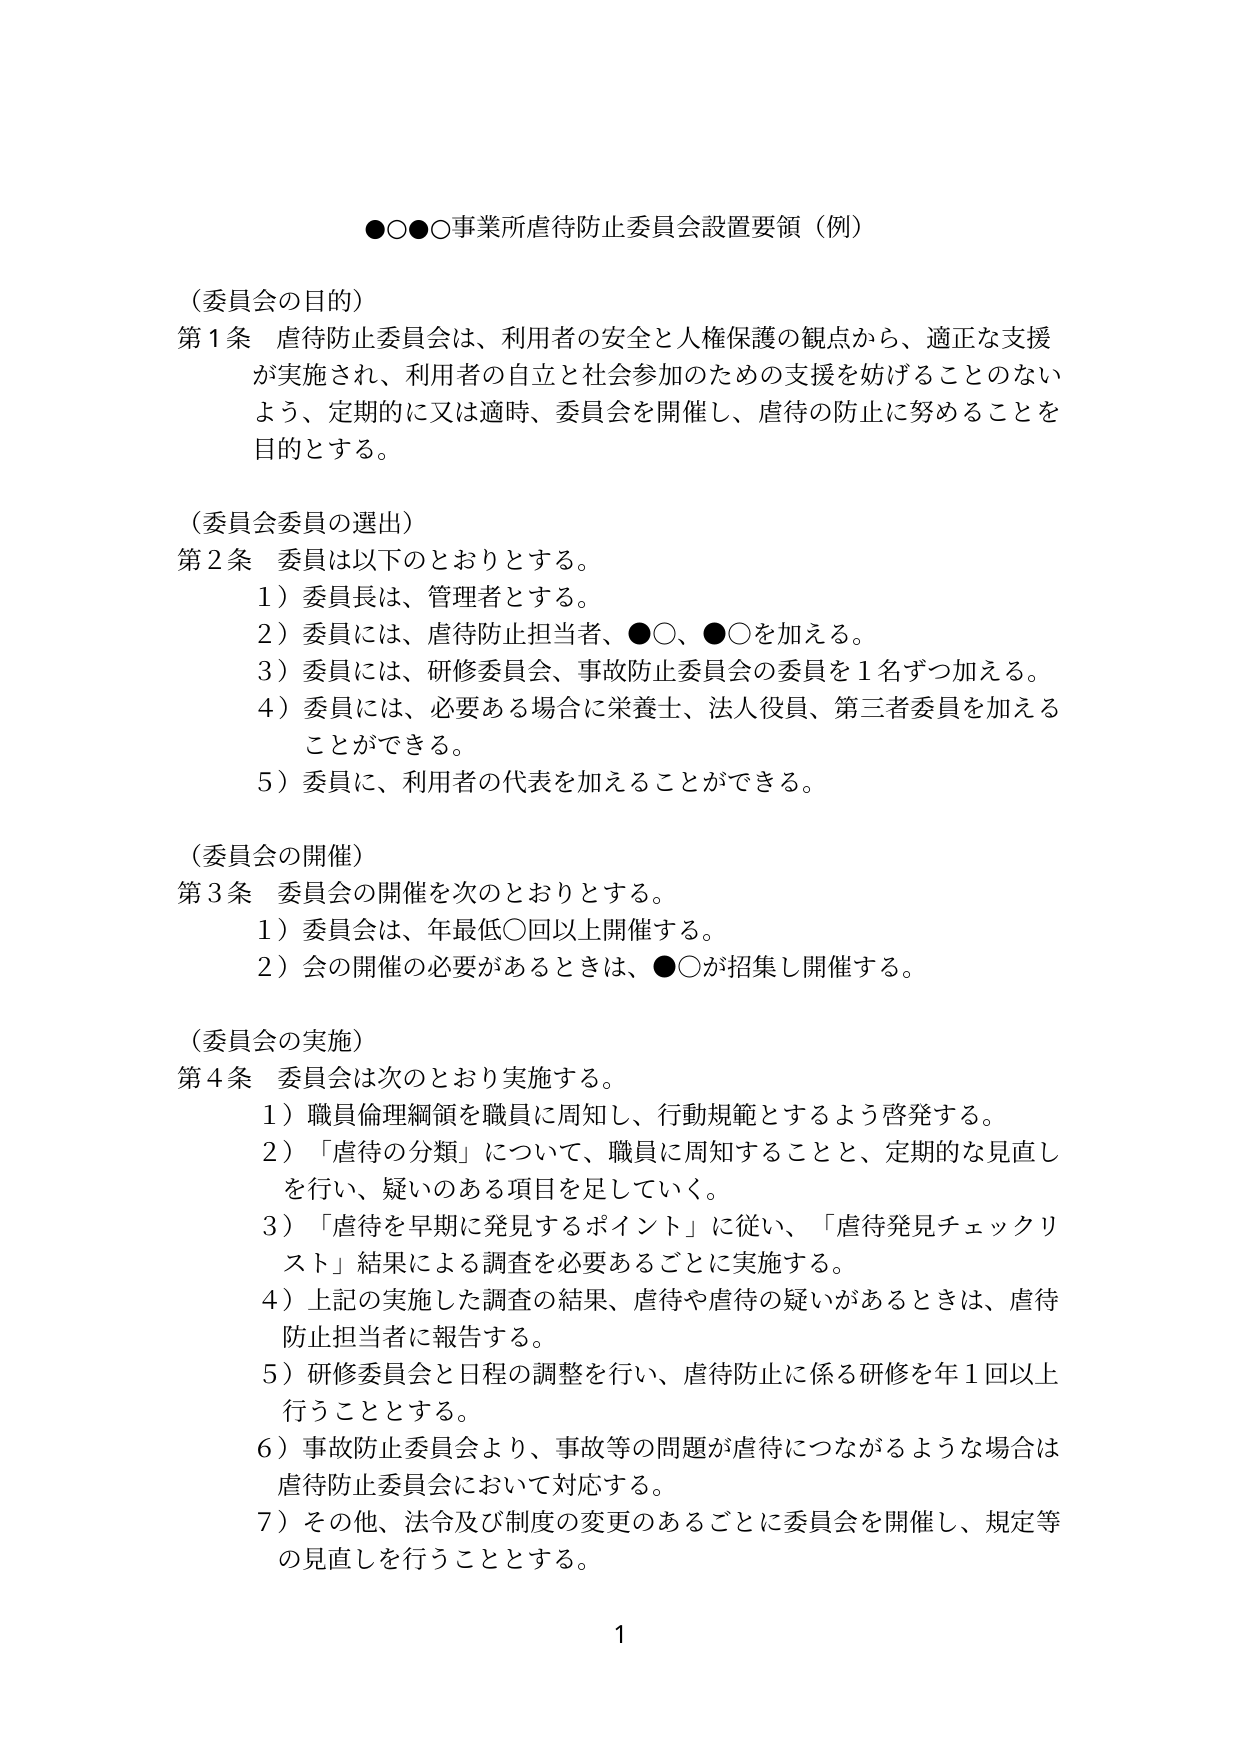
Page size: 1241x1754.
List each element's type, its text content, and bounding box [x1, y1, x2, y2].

text （委員会の開催） [177, 836, 1063, 873]
text ４）委員には、必要ある場合に栄養士、法人役員、第三者委員を加えることができる。 [177, 688, 1063, 762]
text が実施され、利用者の自立と社会参加のための支援を妨げることのないよう、定期的に又は適時、委員会を開催し、虐待の防止に努めることを目的とする。 [252, 356, 1063, 466]
text １）委員会は、年最低〇回以上開催する。 [177, 910, 1063, 947]
text １）委員長は、管理者とする。 [177, 577, 1063, 614]
text ２）委員には、虐待防止担当者、●○、●○を加える。 [177, 614, 1063, 651]
text ３）「虐待を早期に発見するポイント」に従い、「虐待発見チェックリスト」結果による調査を必要あるごとに実施する。 [257, 1206, 1063, 1280]
text ７）その他、法令及び制度の変更のあるごとに委員会を開催し、規定等の見直しを行うこととする。 [252, 1502, 1063, 1576]
text ５）委員に、利用者の代表を加えることができる。 [177, 762, 1063, 799]
text ２）「虐待の分類」について、職員に周知することと、定期的な見直しを行い、疑いのある項目を足していく。 [257, 1132, 1063, 1206]
text 第1条 虐待防止委員会は、利用者の安全と人権保護の観点から、適正な支援 [177, 318, 1063, 356]
text １）職員倫理綱領を職員に周知し、行動規範とするよう啓発する。 [257, 1095, 1063, 1132]
text 第３条 委員会の開催を次のとおりとする。 [177, 873, 1063, 910]
text ●○●○事業所虐待防止委員会設置要領（例） [177, 208, 1063, 244]
text ３）委員には、研修委員会、事故防止委員会の委員を１名ずつ加える。 [177, 651, 1063, 688]
text （委員会の実施） [177, 1021, 1063, 1058]
text ５）研修委員会と日程の調整を行い、虐待防止に係る研修を年１回以上行うこととする。 [257, 1354, 1063, 1428]
text 第４条 委員会は次のとおり実施する。 [177, 1058, 1063, 1095]
text 第２条 委員は以下のとおりとする。 [177, 540, 1063, 577]
text ６）事故防止委員会より、事故等の問題が虐待につながるような場合は、虐待防止委員会において対応する。 [252, 1428, 1063, 1502]
text （委員会委員の選出） [177, 503, 1063, 540]
text （委員会の目的） [177, 282, 1063, 318]
text ２）会の開催の必要があるときは、●○が招集し開催する。 [177, 947, 1063, 984]
text ４）上記の実施した調査の結果、虐待や虐待の疑いがあるときは、虐待防止担当者に報告する。 [257, 1280, 1063, 1354]
